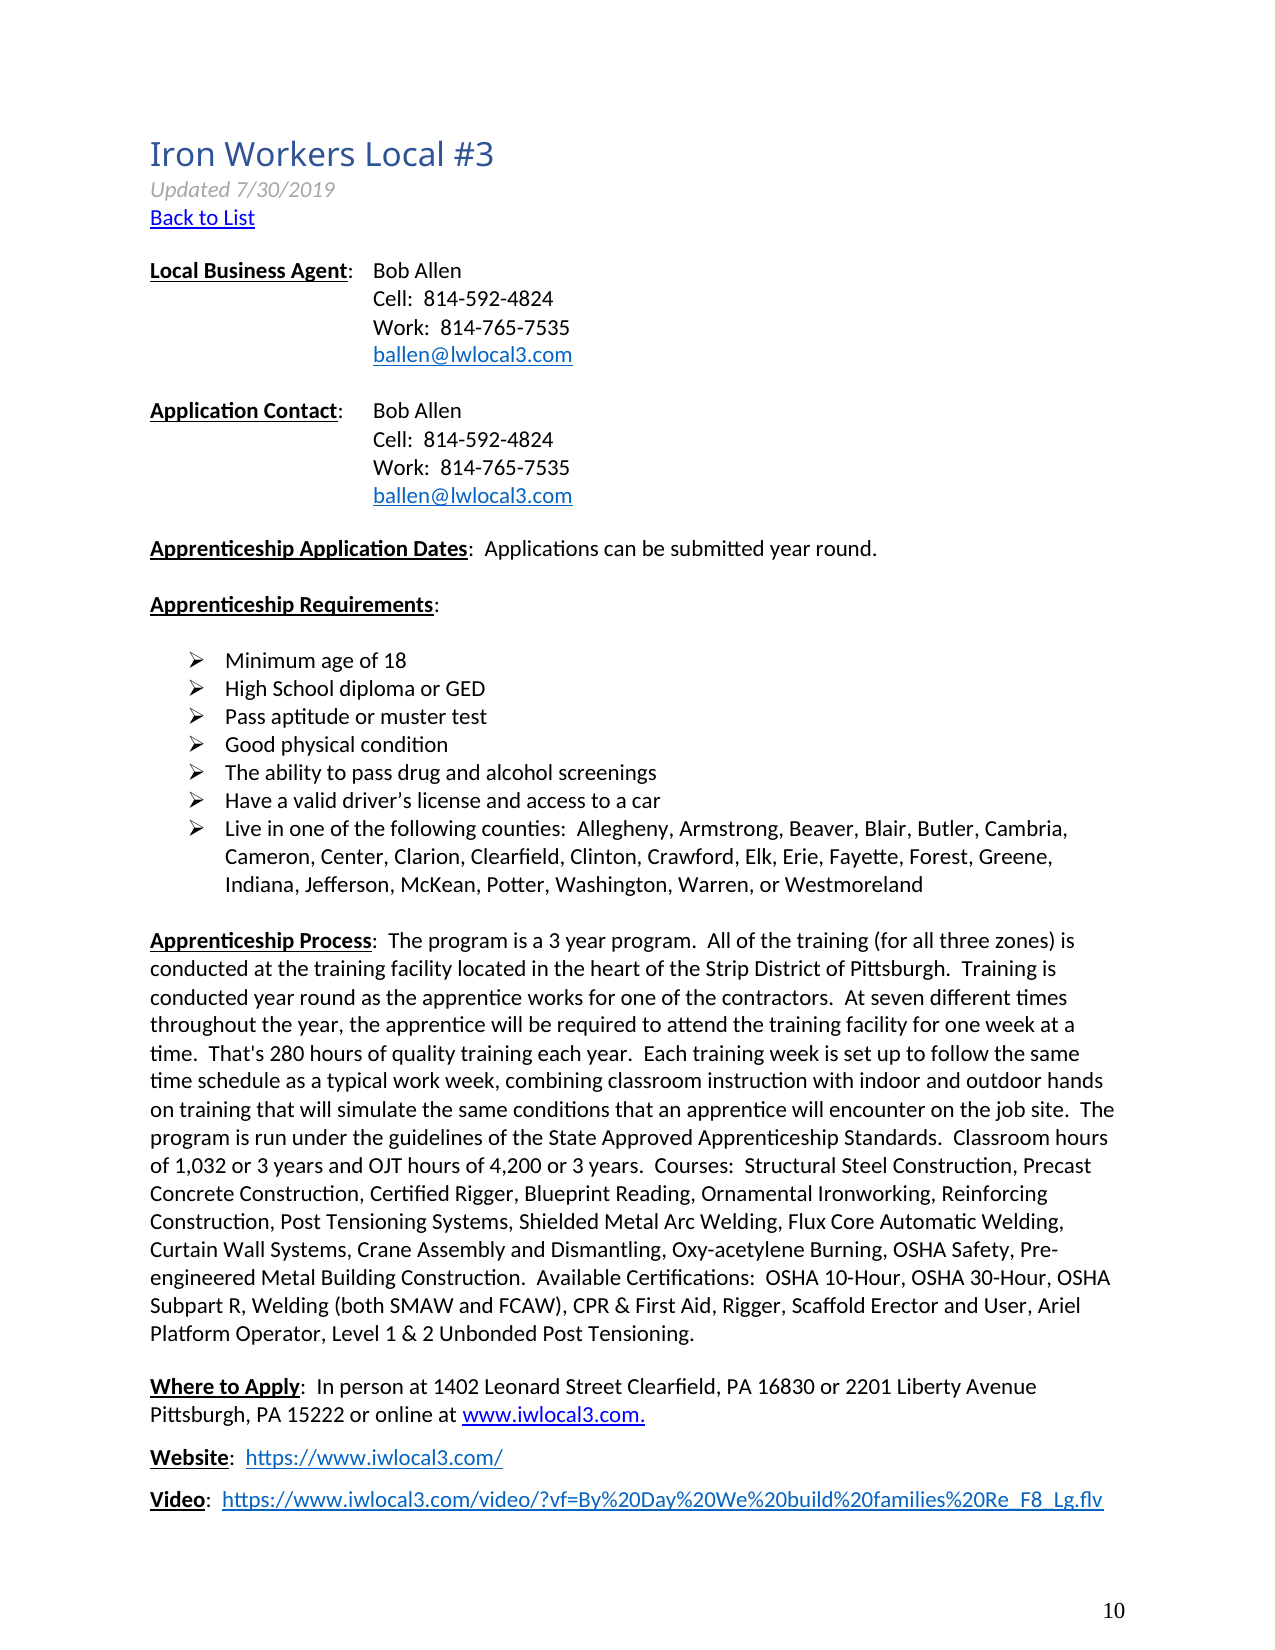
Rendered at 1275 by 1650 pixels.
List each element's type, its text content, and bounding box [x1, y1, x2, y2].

text Application Contact: Bob Allen [150, 397, 1125, 425]
text Back to List [150, 203, 1125, 231]
text Local Business Agent: Bob Allen [150, 257, 1125, 284]
list Live in one of the following counties: Allegheny, Armstrong, Beaver, Blair, Butler, Cambria, Cameron, Center, Clarion, Clearfield, Clinton, Crawford, Elk, Erie, Fayette, Forest, Greene, Indiana, Jefferson, McKean, Potter, Washington, Warren, or Westmoreland [187, 814, 1125, 898]
text Apprenticeship Application Dates: Applications can be submitted year round. [150, 534, 1125, 562]
list Have a valid driver’s license and access to a car [187, 786, 1125, 814]
text Where to Apply: In person at 1402 Leonard Street Clearfield, PA 16830 or 2201 Liberty Avenue Pittsburgh, PA 15222 or online at www.iwlocal3.com. [150, 1372, 1125, 1428]
list High School diploma or GED [187, 674, 1125, 702]
text Cell: 814-592-4824 [150, 284, 1125, 313]
text Website: https://www.iwlocal3.com/ [150, 1449, 1125, 1470]
text ballen@lwlocal3.com [150, 481, 1125, 509]
text Updated 7/30/2019 [150, 176, 1125, 203]
text Video: https://www.iwlocal3.com/video/?vf=By%20Day%20We%20build%20families%20Re_F8_Lg.flv [150, 1491, 1125, 1512]
text Cell: 814-592-4824 [150, 425, 1125, 453]
text Work: 814-765-7535 [150, 453, 1125, 481]
list Good physical condition [187, 730, 1125, 758]
text Apprenticeship Requirements: [150, 590, 1125, 618]
list Minimum age of 18 [187, 646, 1125, 674]
list Pass aptitude or muster test [187, 702, 1125, 730]
text Work: 814-765-7535 [150, 313, 1125, 341]
text ballen@lwlocal3.com [150, 341, 1125, 369]
list The ability to pass drug and alcohol screenings [187, 758, 1125, 786]
text Apprenticeship Process: The program is a 3 year program. All of the training (for all three zones) is conducted at the training facility located in the heart of the Strip District of Pittsburgh. Training is conducted year round as the apprentice works for one of the contractors. At seven different times throughout the year, the apprentice will be required to attend the training facility for one week at a time. That's 280 hours of quality training each year. Each training week is set up to follow the same time schedule as a typical work week, combining classroom instruction with indoor and outdoor hands on training that will simulate the same conditions that an apprentice will encounter on the job site. The program is run under the guidelines of the State Approved Apprenticeship Standards. Classroom hours of 1,032 or 3 years and OJT hours of 4,200 or 3 years. Courses: Structural Steel Construction, Precast Concrete Construction, Certified Rigger, Blueprint Reading, Ornamental Ironworking, Reinforcing Construction, Post Tensioning Systems, Shielded Metal Arc Welding, Flux Core Automatic Welding, Curtain Wall Systems, Crane Assembly and Dismantling, Oxy-acetylene Burning, OSHA Safety, Pre-engineered Metal Building Construction. Available Certifications: OSHA 10-Hour, OSHA 30-Hour, OSHA Subpart R, Welding (both SMAW and FCAW), CPR & First Aid, Rigger, Scaffold Erector and User, Ariel Platform Operator, Level 1 & 2 Unbonded Post Tensioning. [150, 927, 1125, 1347]
subtitle Iron Workers Local #3 [150, 130, 1125, 176]
